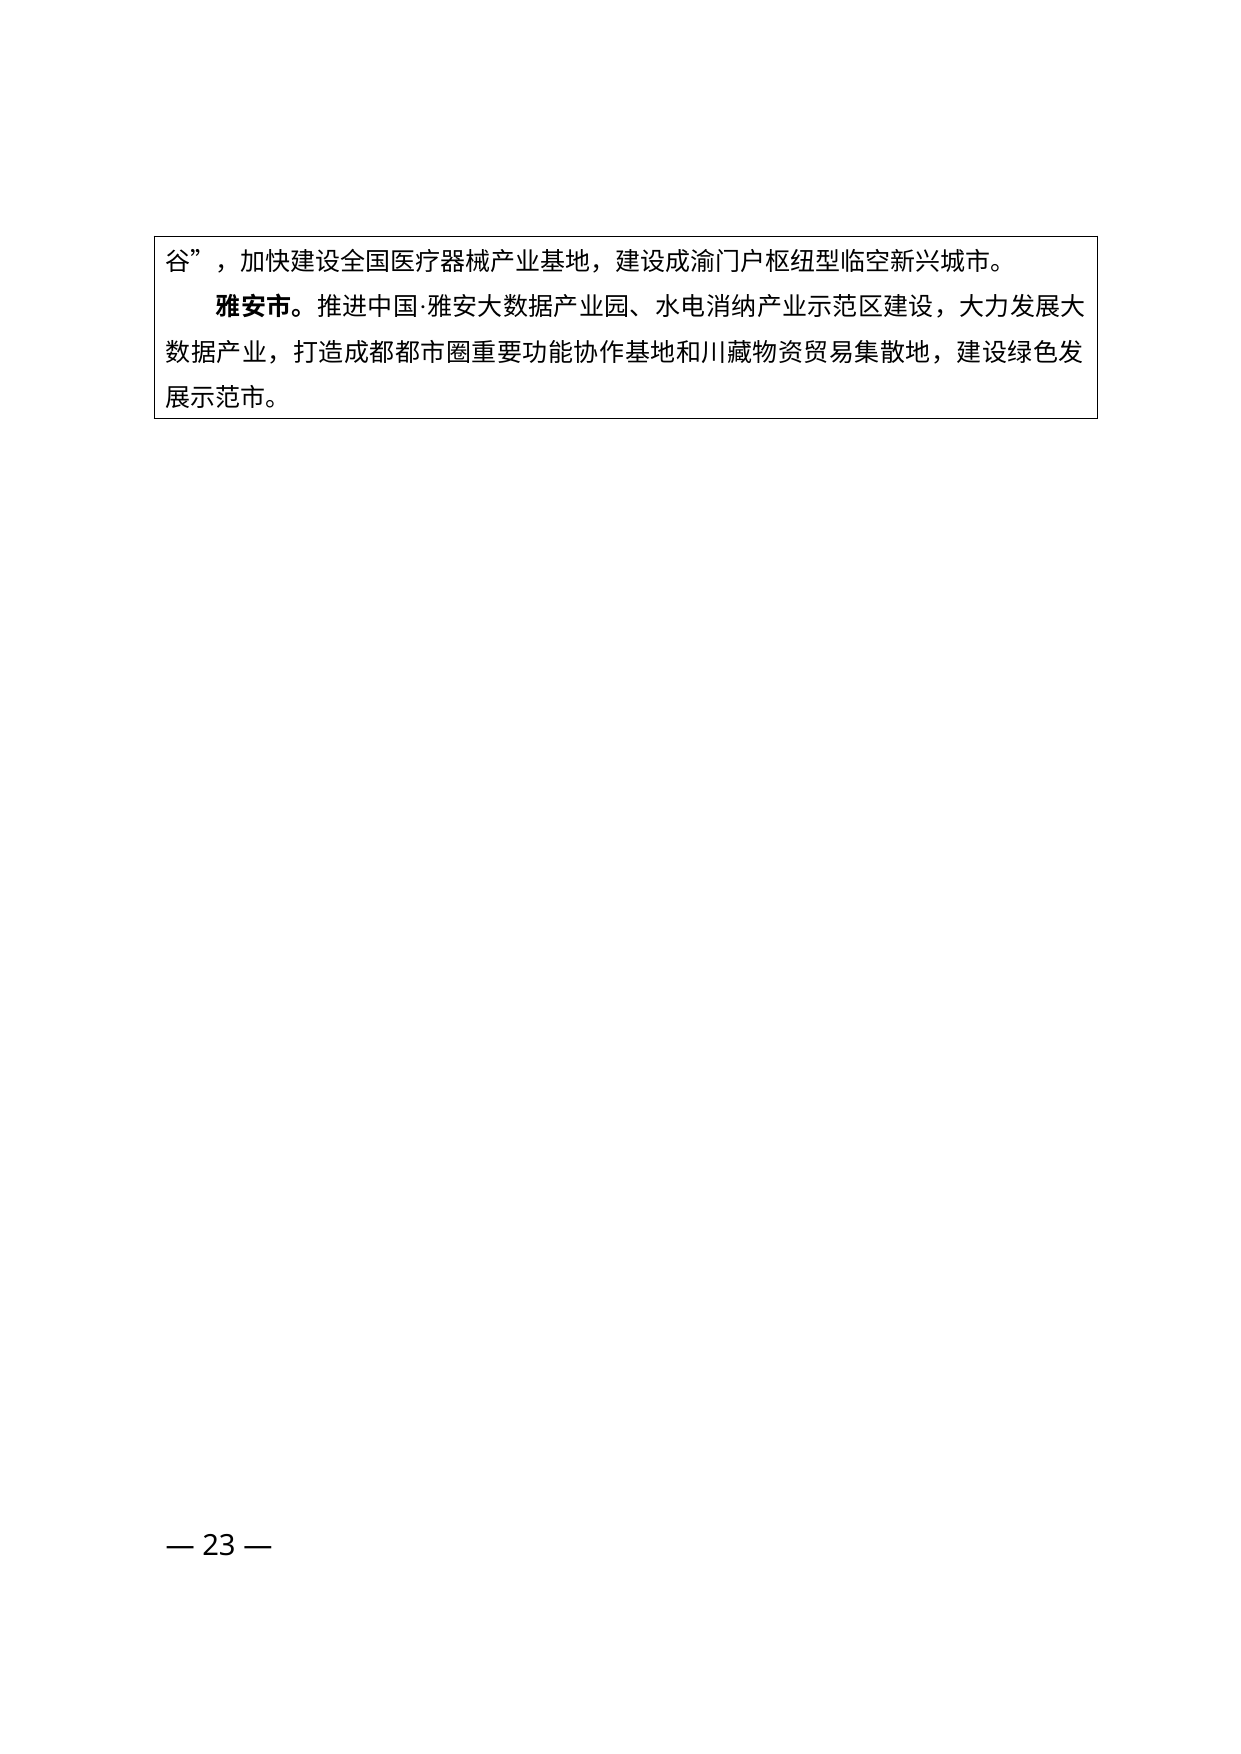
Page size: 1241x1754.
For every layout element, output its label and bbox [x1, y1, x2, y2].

table_header [155, 237, 1097, 418]
